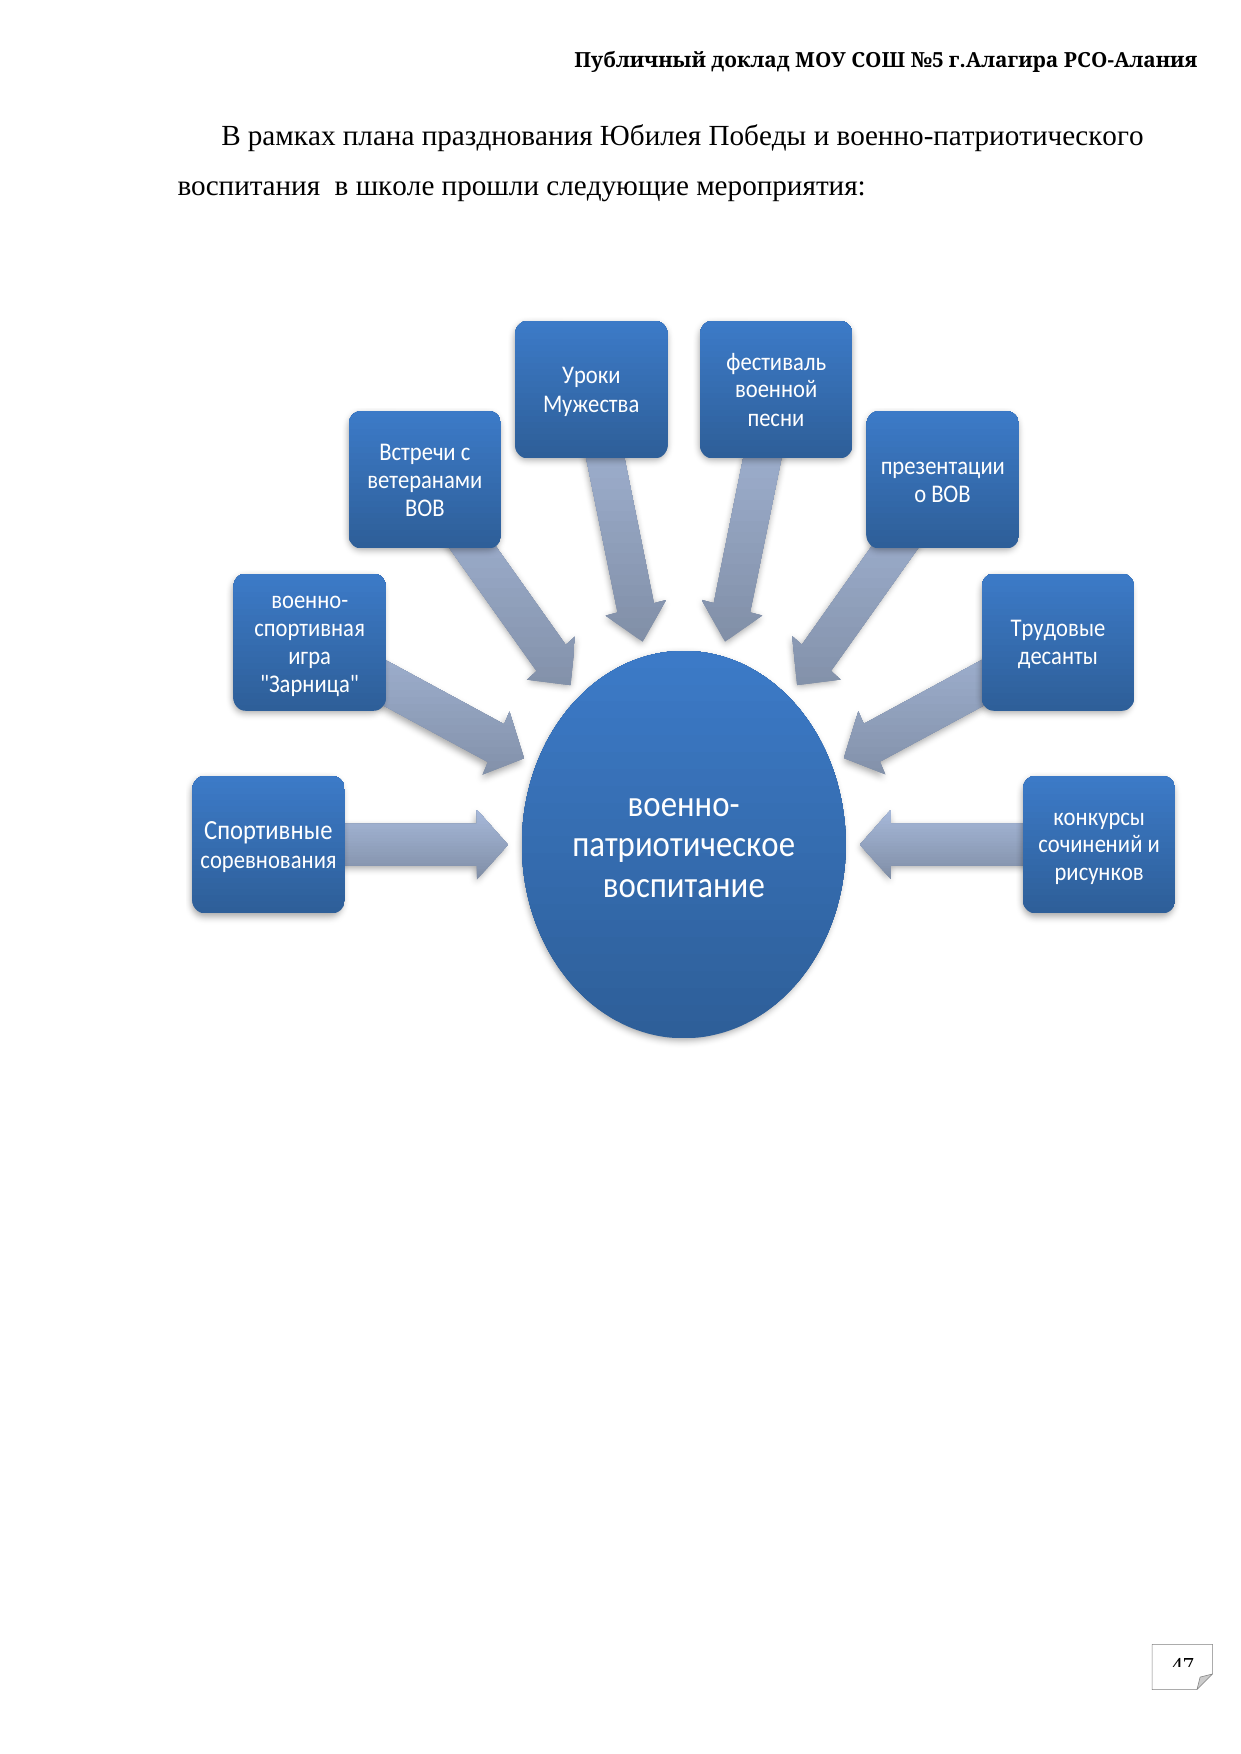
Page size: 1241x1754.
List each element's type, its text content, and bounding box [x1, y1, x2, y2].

text В рамках плана празднования Юбилея Победы и военно-патриотического воспитания в школе прошли следующие мероприятия: [177, 118, 1152, 1052]
